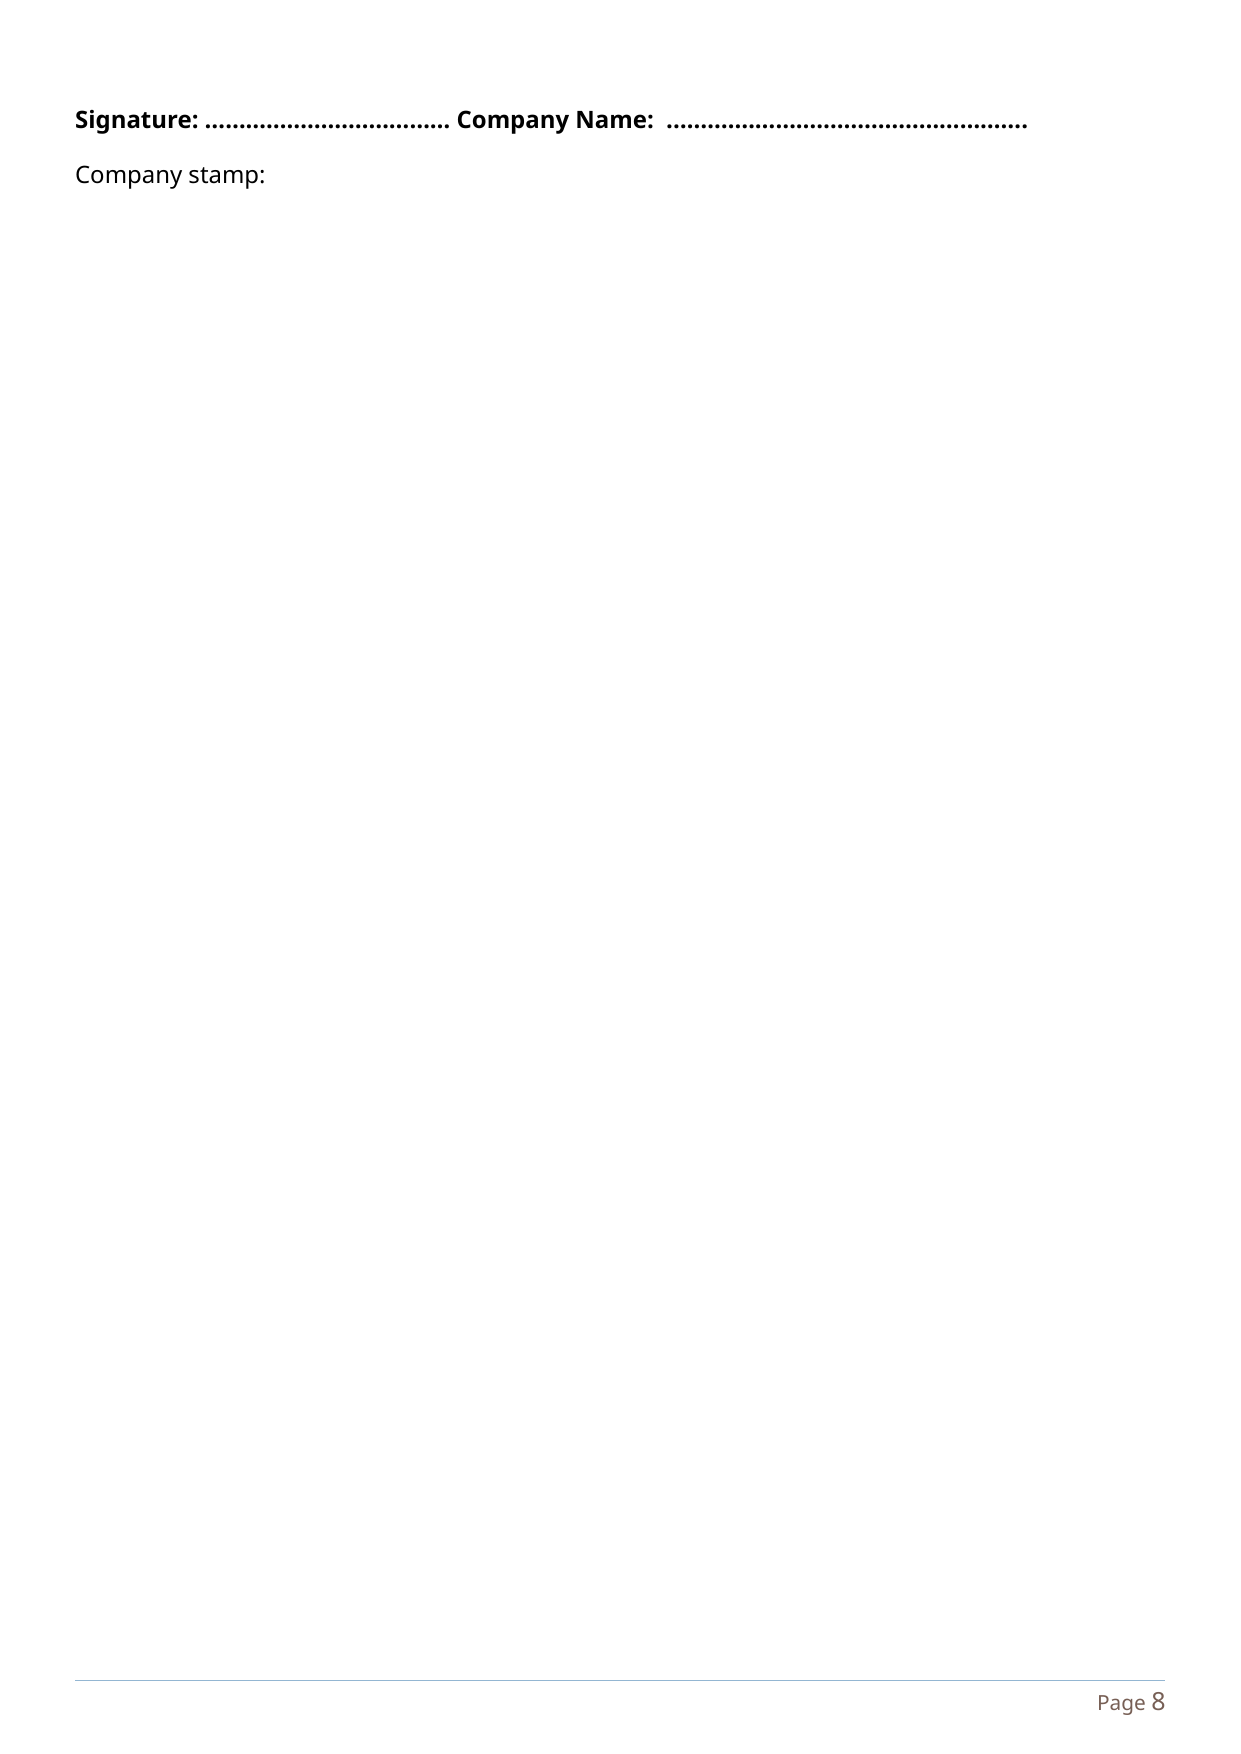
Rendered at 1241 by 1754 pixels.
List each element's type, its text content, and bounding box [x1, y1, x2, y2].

text Signature: ……………………………… Company Name: .……………………………………………. [75, 103, 1165, 136]
text Company stamp: [75, 158, 1165, 190]
